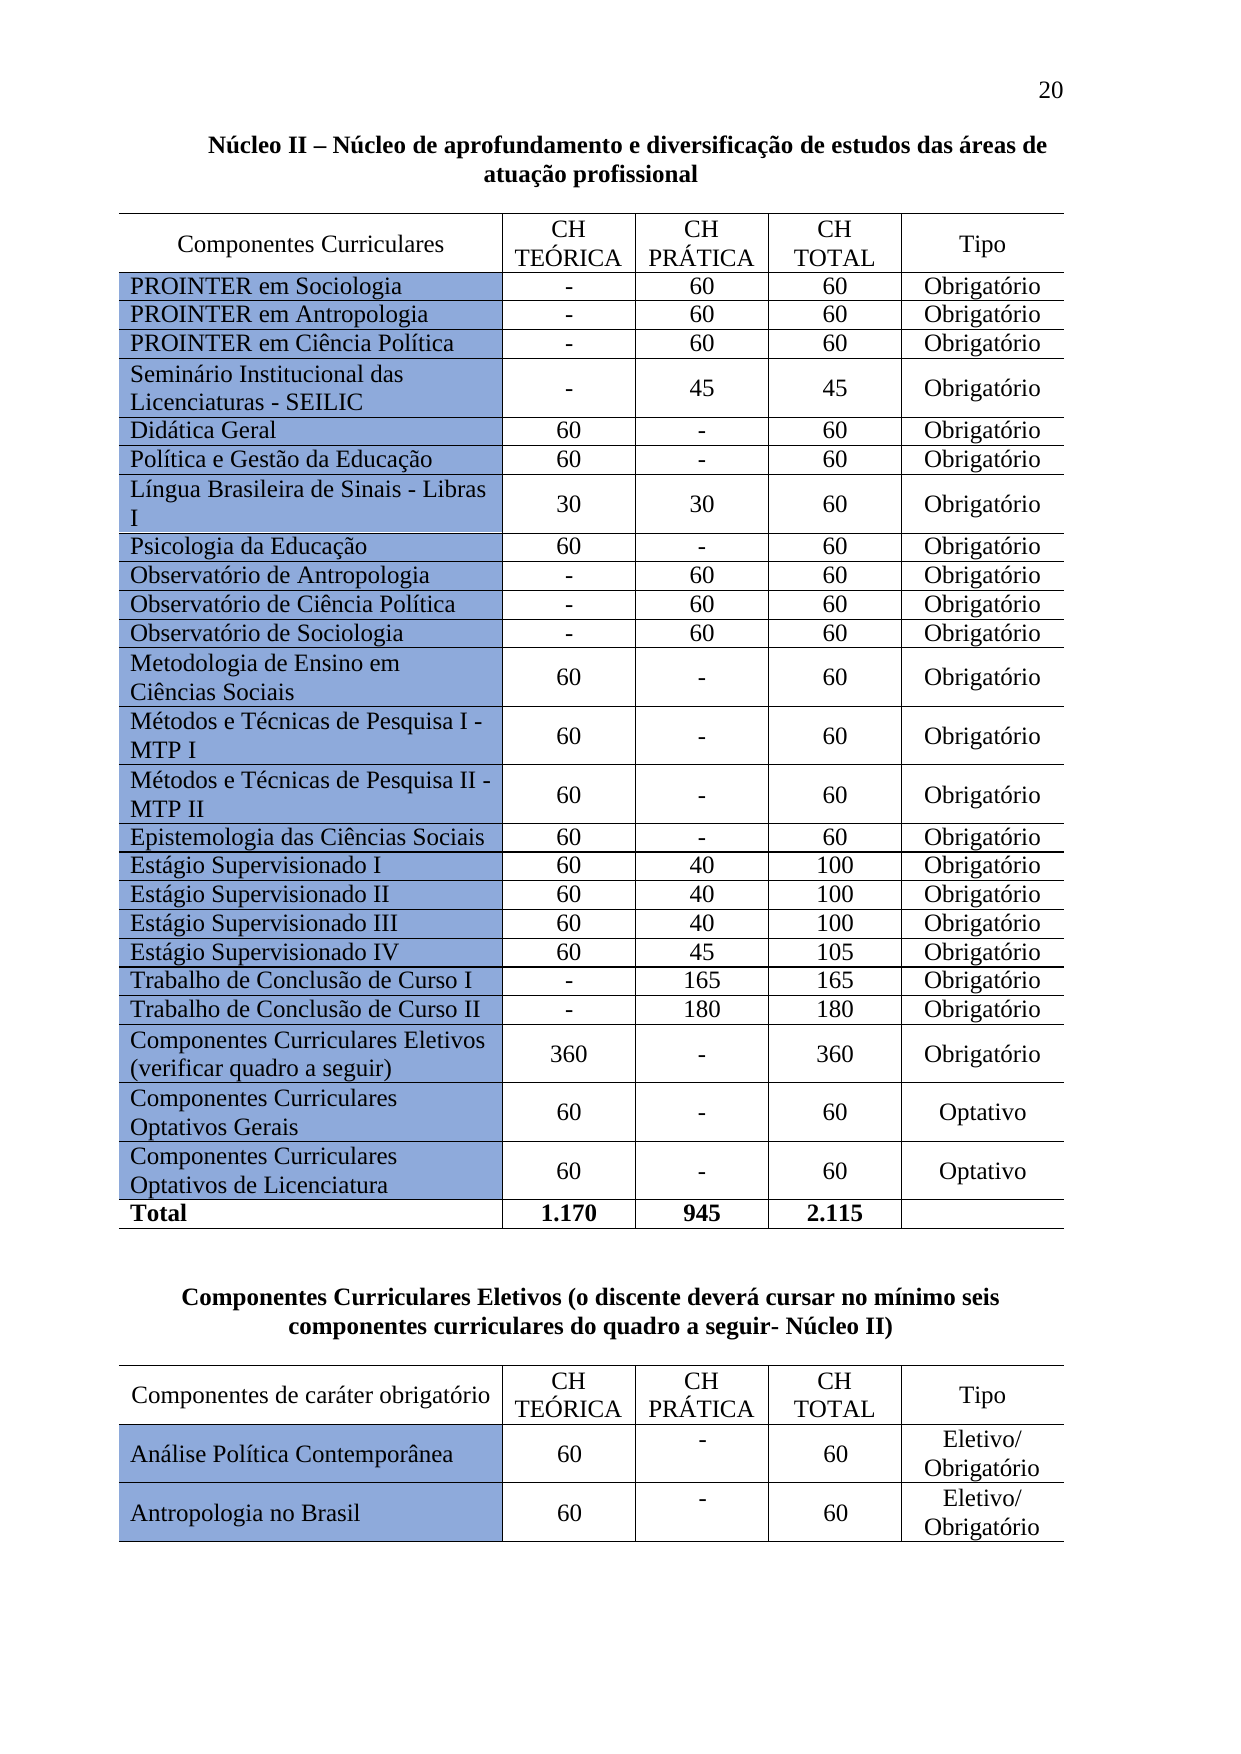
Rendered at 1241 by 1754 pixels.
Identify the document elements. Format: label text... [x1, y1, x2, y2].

table_cell 60 [503, 1142, 635, 1199]
table_cell - [503, 359, 635, 417]
table_cell - [636, 1025, 768, 1082]
table_cell Análise Política Contemporânea [119, 1425, 502, 1482]
table_cell Trabalho de Conclusão de Curso I [119, 968, 502, 995]
table_cell 60 [769, 273, 901, 300]
subtitle Núcleo II – Núcleo de aprofundamento e diversificação de estudos das áreas de [207, 130, 1048, 159]
table_cell Obrigatório [902, 910, 1064, 938]
table_cell 60 [636, 301, 768, 329]
table_cell Obrigatório [902, 418, 1064, 445]
table_cell - [636, 418, 768, 445]
table_cell 360 [769, 1025, 901, 1082]
table_cell Obrigatório [902, 765, 1064, 823]
table_cell Observatório de Antropologia [119, 562, 502, 590]
table_cell 165 [636, 968, 768, 995]
table_cell - [503, 996, 635, 1024]
table_cell Didática Geral [119, 418, 502, 445]
table_cell 60 [769, 824, 901, 851]
table_cell Epistemologia das Ciências Sociais [119, 824, 502, 851]
table_cell 60 [769, 475, 901, 532]
table_cell 40 [636, 910, 768, 938]
table_cell Componentes Curriculares Eletivos (verificar quadro a seguir) [119, 1025, 502, 1082]
table_cell Obrigatório [902, 534, 1064, 561]
table_cell PROINTER em Sociologia [119, 273, 502, 300]
table_cell Obrigatório [902, 996, 1064, 1024]
table_cell 60 [769, 418, 901, 445]
table_cell 60 [503, 707, 635, 764]
table_cell 60 [769, 534, 901, 561]
table_cell 60 [503, 1425, 635, 1482]
table_cell Obrigatório [902, 881, 1064, 909]
table_cell Obrigatório [902, 707, 1064, 764]
table_header Tipo [902, 1366, 1064, 1424]
table_cell - [636, 1083, 768, 1141]
table_cell 60 [636, 591, 768, 619]
table_cell Componentes Curriculares Optativos Gerais [119, 1083, 502, 1141]
table_cell - [503, 330, 635, 358]
table_cell Eletivo/ Obrigatório [902, 1425, 1064, 1482]
table_cell 60 [769, 620, 901, 647]
table_cell Política e Gestão da Educação [119, 446, 502, 474]
table_cell 60 [636, 330, 768, 358]
table_cell 945 [636, 1200, 768, 1228]
table_cell - [636, 1425, 768, 1482]
table_cell Obrigatório [902, 562, 1064, 590]
table_cell 100 [769, 881, 901, 909]
table_header Componentes de caráter obrigatório [119, 1366, 502, 1424]
table_cell 60 [503, 446, 635, 474]
table_cell Antropologia no Brasil [119, 1483, 502, 1541]
table_cell 60 [769, 765, 901, 823]
table_cell Obrigatório [902, 620, 1064, 647]
table_cell 60 [769, 301, 901, 329]
table_cell 60 [636, 273, 768, 300]
table_cell Obrigatório [902, 939, 1064, 966]
table_cell - [636, 446, 768, 474]
table_cell 45 [769, 359, 901, 417]
table_cell 60 [769, 707, 901, 764]
table_cell 60 [503, 648, 635, 706]
table_cell Trabalho de Conclusão de Curso II [119, 996, 502, 1024]
table_cell 100 [769, 853, 901, 880]
table_cell 40 [636, 853, 768, 880]
table_cell 165 [769, 968, 901, 995]
table_cell - [503, 968, 635, 995]
table_cell 60 [769, 648, 901, 706]
table_cell 180 [769, 996, 901, 1024]
table_cell Obrigatório [902, 968, 1064, 995]
table_cell Estágio Supervisionado I [119, 853, 502, 880]
table_cell 30 [503, 475, 635, 532]
table_cell Obrigatório [902, 648, 1064, 706]
table_cell - [503, 562, 635, 590]
table_cell Estágio Supervisionado II [119, 881, 502, 909]
table_cell Obrigatório [902, 853, 1064, 880]
table_cell 1.170 [503, 1200, 635, 1228]
table_cell Optativo [902, 1083, 1064, 1141]
table_cell Metodologia de Ensino em Ciências Sociais [119, 648, 502, 706]
table_cell - [636, 1142, 768, 1199]
table_cell Obrigatório [902, 475, 1064, 532]
table_cell 360 [503, 1025, 635, 1082]
table_cell 60 [636, 562, 768, 590]
table_cell Total [119, 1200, 502, 1228]
table_header CH TEÓRICA [503, 1366, 635, 1424]
table_cell 60 [769, 1483, 901, 1541]
subtitle atuação profissional [133, 159, 1048, 188]
table_header CH PRÁTICA [636, 1366, 768, 1424]
table_cell 30 [636, 475, 768, 532]
table_cell 45 [636, 359, 768, 417]
table_cell 100 [769, 910, 901, 938]
table_cell 180 [636, 996, 768, 1024]
table_cell Obrigatório [902, 446, 1064, 474]
table_cell 60 [636, 620, 768, 647]
table_cell Psicologia da Educação [119, 534, 502, 561]
table_cell 60 [769, 1425, 901, 1482]
table_cell Obrigatório [902, 301, 1064, 329]
table_cell 60 [769, 562, 901, 590]
table_cell PROINTER em Ciência Política [119, 330, 502, 358]
table_cell - [636, 534, 768, 561]
table_cell - [503, 301, 635, 329]
table_cell - [503, 273, 635, 300]
table_cell PROINTER em Antropologia [119, 301, 502, 329]
table_cell 60 [503, 765, 635, 823]
table_cell 60 [503, 853, 635, 880]
table_cell Observatório de Sociologia [119, 620, 502, 647]
table_cell Obrigatório [902, 330, 1064, 358]
table_cell Seminário Institucional das Licenciaturas - SEILIC [119, 359, 502, 417]
table_cell 60 [769, 1083, 901, 1141]
table_cell - [636, 765, 768, 823]
table_cell 60 [503, 824, 635, 851]
table_cell - [636, 648, 768, 706]
table_cell - [503, 591, 635, 619]
table_header CH PRÁTICA [636, 214, 768, 272]
table_cell 60 [769, 446, 901, 474]
table_cell - [636, 707, 768, 764]
table_cell Estágio Supervisionado IV [119, 939, 502, 966]
table_cell Obrigatório [902, 824, 1064, 851]
table_cell - [636, 1483, 768, 1541]
table_cell Obrigatório [902, 1025, 1064, 1082]
table_header CH TOTAL [769, 1366, 901, 1424]
table_cell 2.115 [769, 1200, 901, 1228]
table_cell Eletivo/ Obrigatório [902, 1483, 1064, 1541]
table_cell 105 [769, 939, 901, 966]
table_cell - [636, 824, 768, 851]
table_cell 60 [503, 418, 635, 445]
subtitle Componentes Curriculares Eletivos (o discente deverá cursar no mínimo seis componentes curriculares do quadro a seguir- Núcleo II) [181, 1282, 1000, 1340]
table_cell 60 [769, 330, 901, 358]
table_cell 60 [769, 1142, 901, 1199]
table_cell Observatório de Ciência Política [119, 591, 502, 619]
table_cell Obrigatório [902, 591, 1064, 619]
table_cell 45 [636, 939, 768, 966]
table_cell Optativo [902, 1142, 1064, 1199]
table_cell 60 [503, 1083, 635, 1141]
table_header Componentes Curriculares [119, 214, 502, 272]
table_cell Língua Brasileira de Sinais - Libras I [119, 475, 502, 532]
table_cell 60 [503, 910, 635, 938]
table_cell 60 [503, 939, 635, 966]
table_header Tipo [902, 214, 1064, 272]
table_cell Obrigatório [902, 273, 1064, 300]
table_cell - [503, 620, 635, 647]
table_cell Estágio Supervisionado III [119, 910, 502, 938]
table_header CH TOTAL [769, 214, 901, 272]
table_cell [902, 1200, 1064, 1228]
table_cell 60 [503, 534, 635, 561]
table_cell Métodos e Técnicas de Pesquisa II - MTP II [119, 765, 502, 823]
table_cell Obrigatório [902, 359, 1064, 417]
table_cell 60 [503, 1483, 635, 1541]
table_cell Componentes Curriculares Optativos de Licenciatura [119, 1142, 502, 1199]
table_cell 40 [636, 881, 768, 909]
table_cell 60 [503, 881, 635, 909]
table_header CH TEÓRICA [503, 214, 635, 272]
table_cell 60 [769, 591, 901, 619]
table_cell Métodos e Técnicas de Pesquisa I - MTP I [119, 707, 502, 764]
